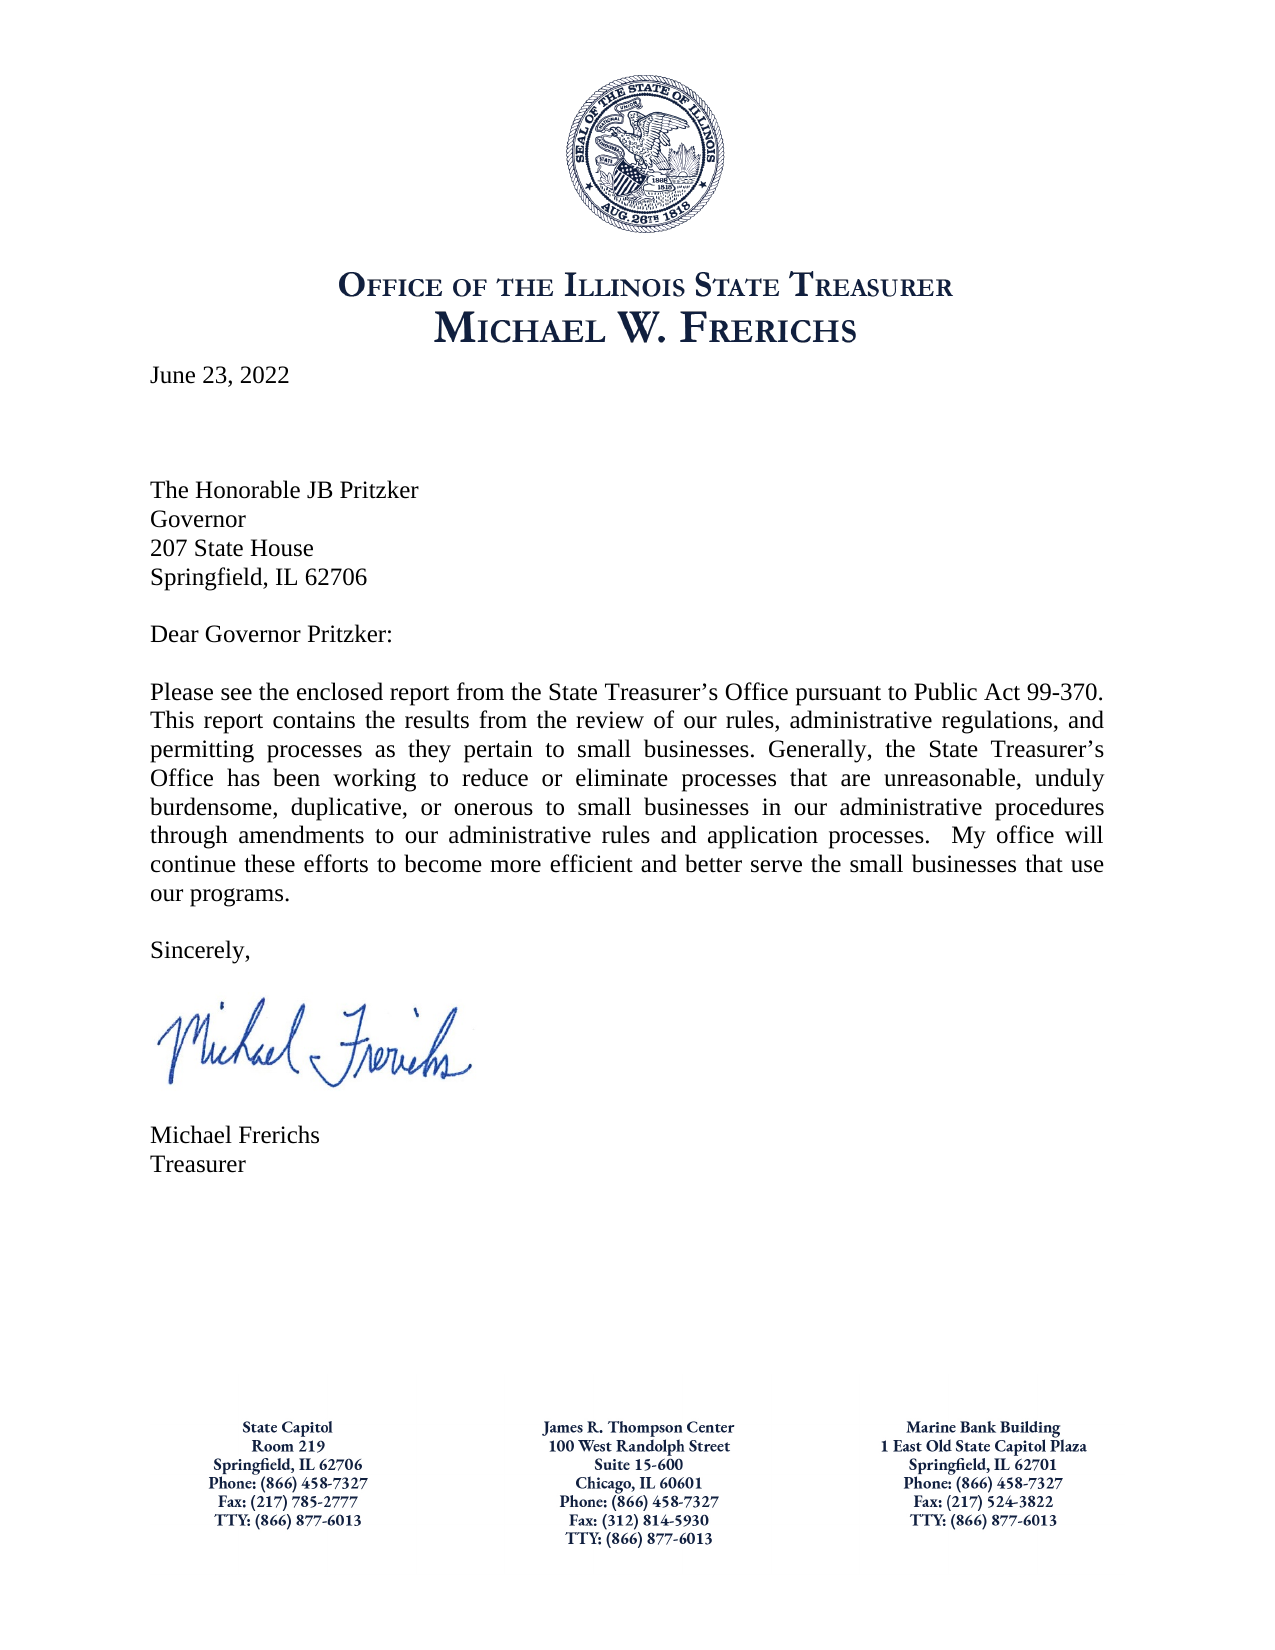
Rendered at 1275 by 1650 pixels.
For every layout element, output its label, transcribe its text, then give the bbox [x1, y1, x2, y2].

text Treasurer [150, 1149, 1106, 1178]
text Governor [150, 504, 1125, 533]
picture [150, 1374, 1125, 1575]
text Sincerely, [150, 935, 1106, 964]
text Michael Frerichs [150, 1120, 1106, 1149]
text June 23, 2022 [150, 360, 1106, 389]
text The Honorable JB Pritzker [150, 475, 1125, 504]
picture [150, 992, 478, 1092]
text Please see the enclosed report from the State Treasurer’s Office pursuant to Public Act 99-370. This report contains the results from the review of our rules, administrative regulations, and permitting processes as they pertain to small businesses. Generally, the State Treasurer’s Office has been working to reduce or eliminate processes that are unreasonable, unduly burdensome, duplicative, or onerous to small businesses in our administrative procedures through amendments to our administrative rules and application processes. My office will continue these efforts to become more efficient and better serve the small businesses that use our programs. [150, 677, 1106, 907]
text Springfield, IL 62706 [150, 562, 1125, 590]
text Dear Governor Pritzker: [150, 619, 1106, 648]
picture [297, 75, 978, 361]
text 207 State House [150, 533, 1125, 562]
